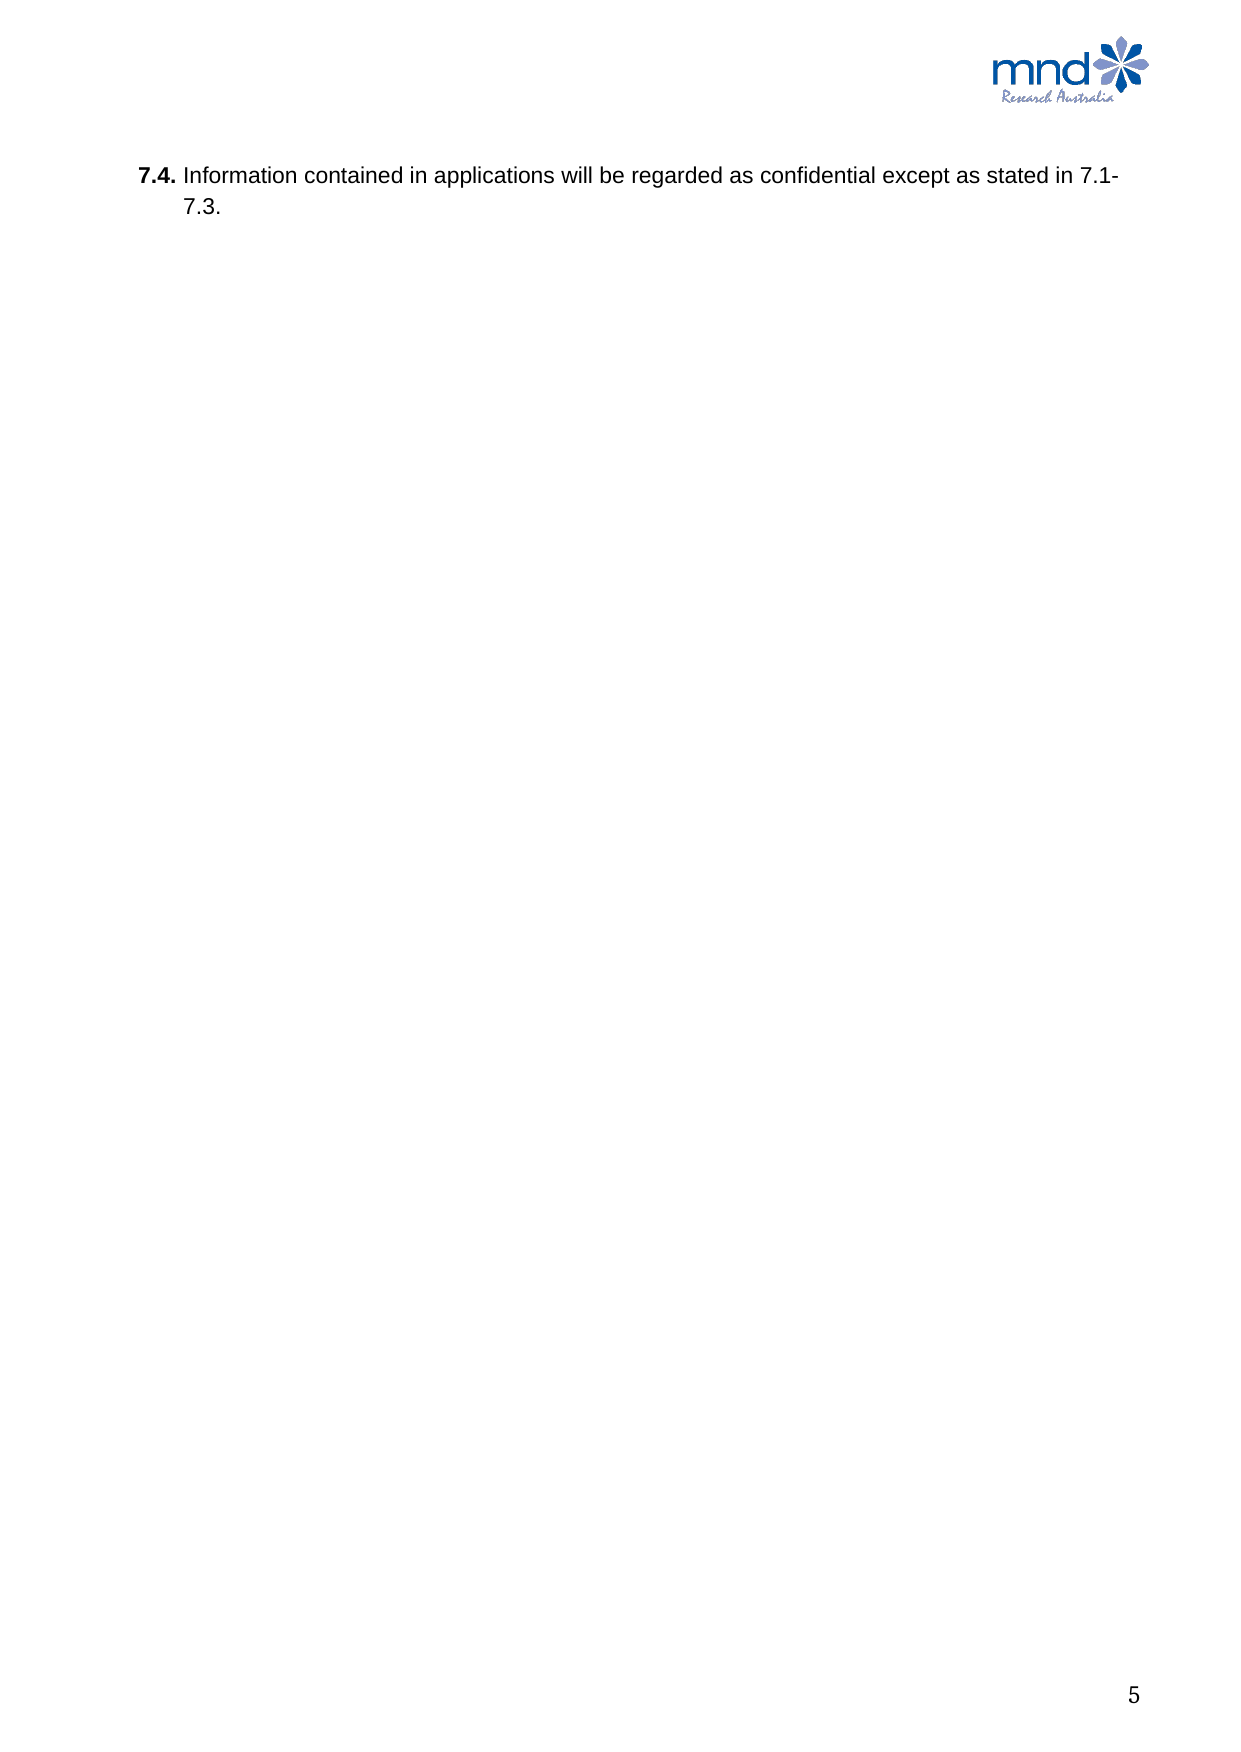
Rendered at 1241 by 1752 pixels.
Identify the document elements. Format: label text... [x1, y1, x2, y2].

picture [985, 21, 1157, 118]
list Information contained in applications will be regarded as confidential except as stated in 7.1-7.3. [138, 162, 1140, 219]
